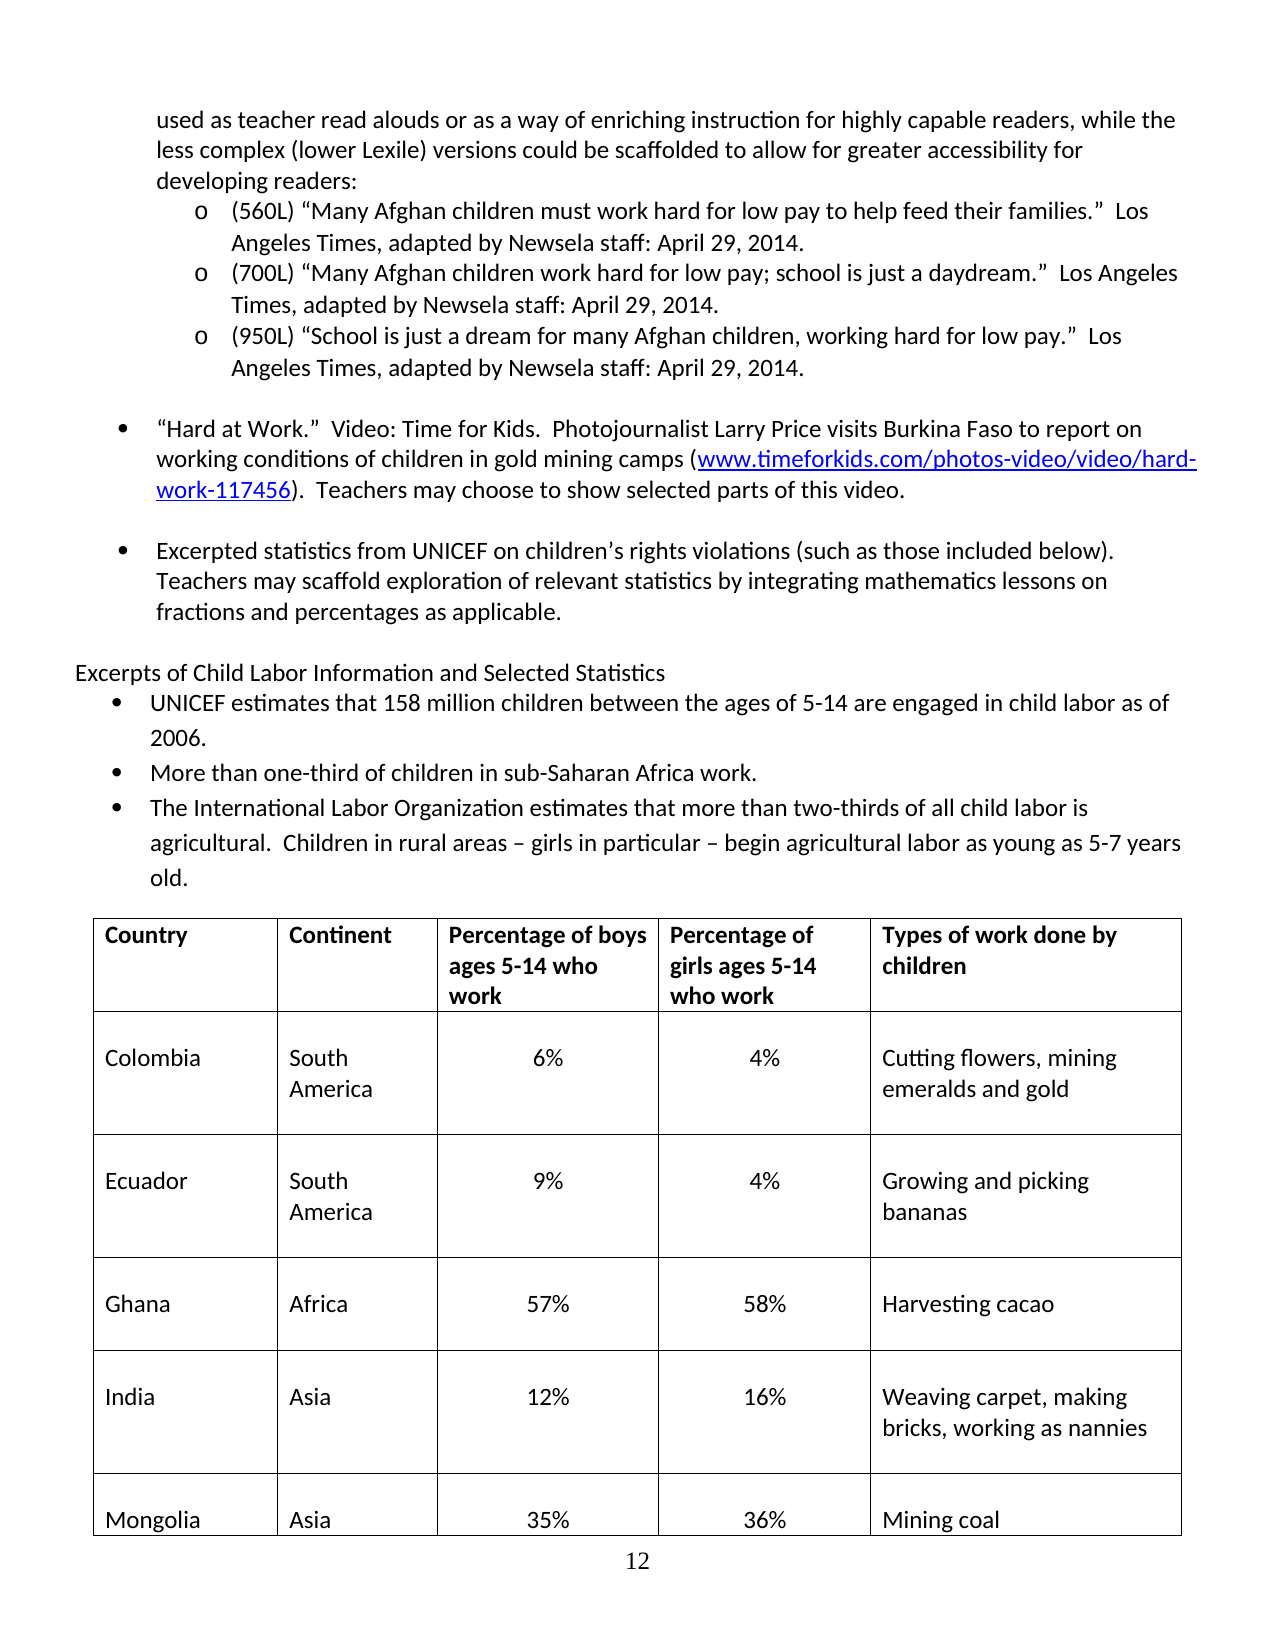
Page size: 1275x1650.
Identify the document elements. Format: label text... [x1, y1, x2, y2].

table_cell Harvesting cacao [871, 1258, 1181, 1350]
list Excerpted statistics from UNICEF on children’s rights violations (such as those included below). Teachers may scaffold exploration of relevant statistics by integrating mathematics lessons on fractions and percentages as applicable. [118, 535, 1200, 626]
table_cell 9% [438, 1135, 658, 1257]
table_header Country [94, 919, 277, 1011]
list “Hard at Work.” Video: Time for Kids. Photojournalist Larry Price visits Burkina Faso to report on working conditions of children in gold mining camps (www.timeforkids.com/photos-video/video/hard-work-117456). Teachers may choose to show selected parts of this video. [118, 413, 1200, 504]
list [118, 104, 1200, 195]
table_header Continent [278, 919, 437, 1011]
table_cell 4% [659, 1135, 870, 1257]
table_cell Asia [278, 1474, 437, 1535]
list More than one-third of children in sub-Saharan Africa work. [112, 757, 1200, 788]
table_cell Africa [278, 1258, 437, 1350]
table_cell Colombia [94, 1012, 277, 1134]
list (950L) “School is just a dream for many Afghan children, working hard for low pay.” Los Angeles Times, adapted by Newsela staff: April 29, 2014. [193, 320, 1200, 382]
table_cell 16% [659, 1351, 870, 1473]
table_cell 36% [659, 1474, 870, 1535]
table_cell 6% [438, 1012, 658, 1134]
table_header Percentage of boys ages 5-14 who work [438, 919, 658, 1011]
table_cell 57% [438, 1258, 658, 1350]
text Excerpts of Child Labor Information and Selected Statistics [75, 657, 1200, 687]
table_cell 58% [659, 1258, 870, 1350]
table_cell Growing and picking bananas [871, 1135, 1181, 1257]
table_cell Ghana [94, 1258, 277, 1350]
table_cell 35% [438, 1474, 658, 1535]
table_cell 12% [438, 1351, 658, 1473]
table_cell 4% [659, 1012, 870, 1134]
table_cell Cutting flowers, mining emeralds and gold [871, 1012, 1181, 1134]
table_header Types of work done by children [871, 919, 1181, 1011]
table_cell Weaving carpet, making bricks, working as nannies [871, 1351, 1181, 1473]
table_cell Ecuador [94, 1135, 277, 1257]
list The International Labor Organization estimates that more than two-thirds of all child labor is agricultural. Children in rural areas – girls in particular – begin agricultural labor as young as 5-7 years old. [112, 792, 1200, 893]
table_cell South America [278, 1012, 437, 1134]
table_cell South America [278, 1135, 437, 1257]
list UNICEF estimates that 158 million children between the ages of 5-14 are engaged in child labor as of 2006. [112, 687, 1200, 753]
list (700L) “Many Afghan children work hard for low pay; school is just a daydream.” Los Angeles Times, adapted by Newsela staff: April 29, 2014. [193, 258, 1200, 320]
table_cell India [94, 1351, 277, 1473]
table_cell Mining coal [871, 1474, 1181, 1535]
list (560L) “Many Afghan children must work hard for low pay to help feed their families.” Los Angeles Times, adapted by Newsela staff: April 29, 2014. [193, 195, 1200, 258]
table_cell Mongolia [94, 1474, 277, 1535]
table_cell Asia [278, 1351, 437, 1473]
table_header Percentage of girls ages 5-14 who work [659, 919, 870, 1011]
